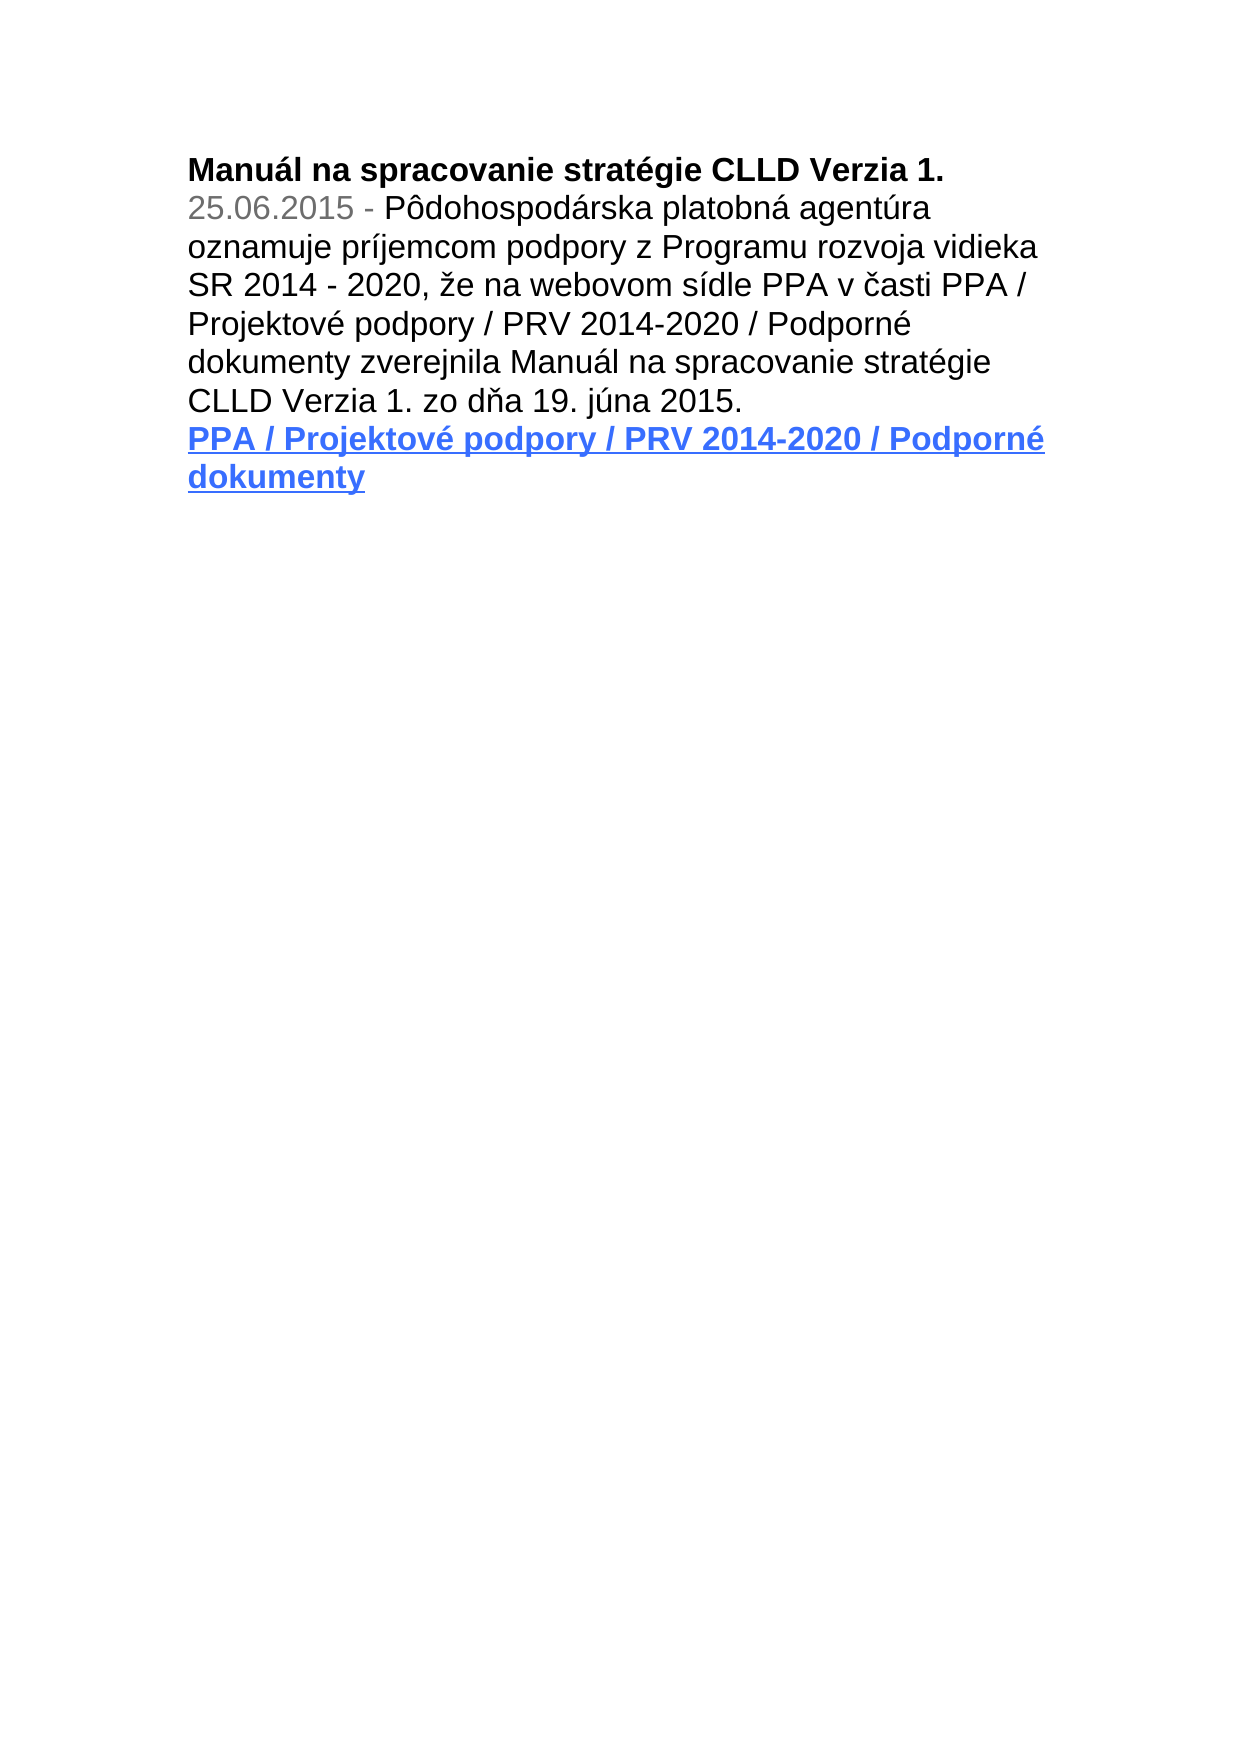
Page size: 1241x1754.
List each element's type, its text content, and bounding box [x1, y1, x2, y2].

text PPA / Projektové podpory / PRV 2014-2020 / Podporné dokumenty [187, 419, 1053, 496]
text Manuál na spracovanie stratégie CLLD Verzia 1. [187, 150, 1053, 188]
text 25.06.2015 - Pôdohospodárska platobná agentúra oznamuje príjemcom podpory z Programu rozvoja vidieka SR 2014 - 2020, že na webovom sídle PPA v časti PPA / Projektové podpory / PRV 2014-2020 / Podporné dokumenty zverejnila Manuál na spracovanie stratégie CLLD Verzia 1. zo dňa 19. júna 2015. [187, 188, 1053, 419]
